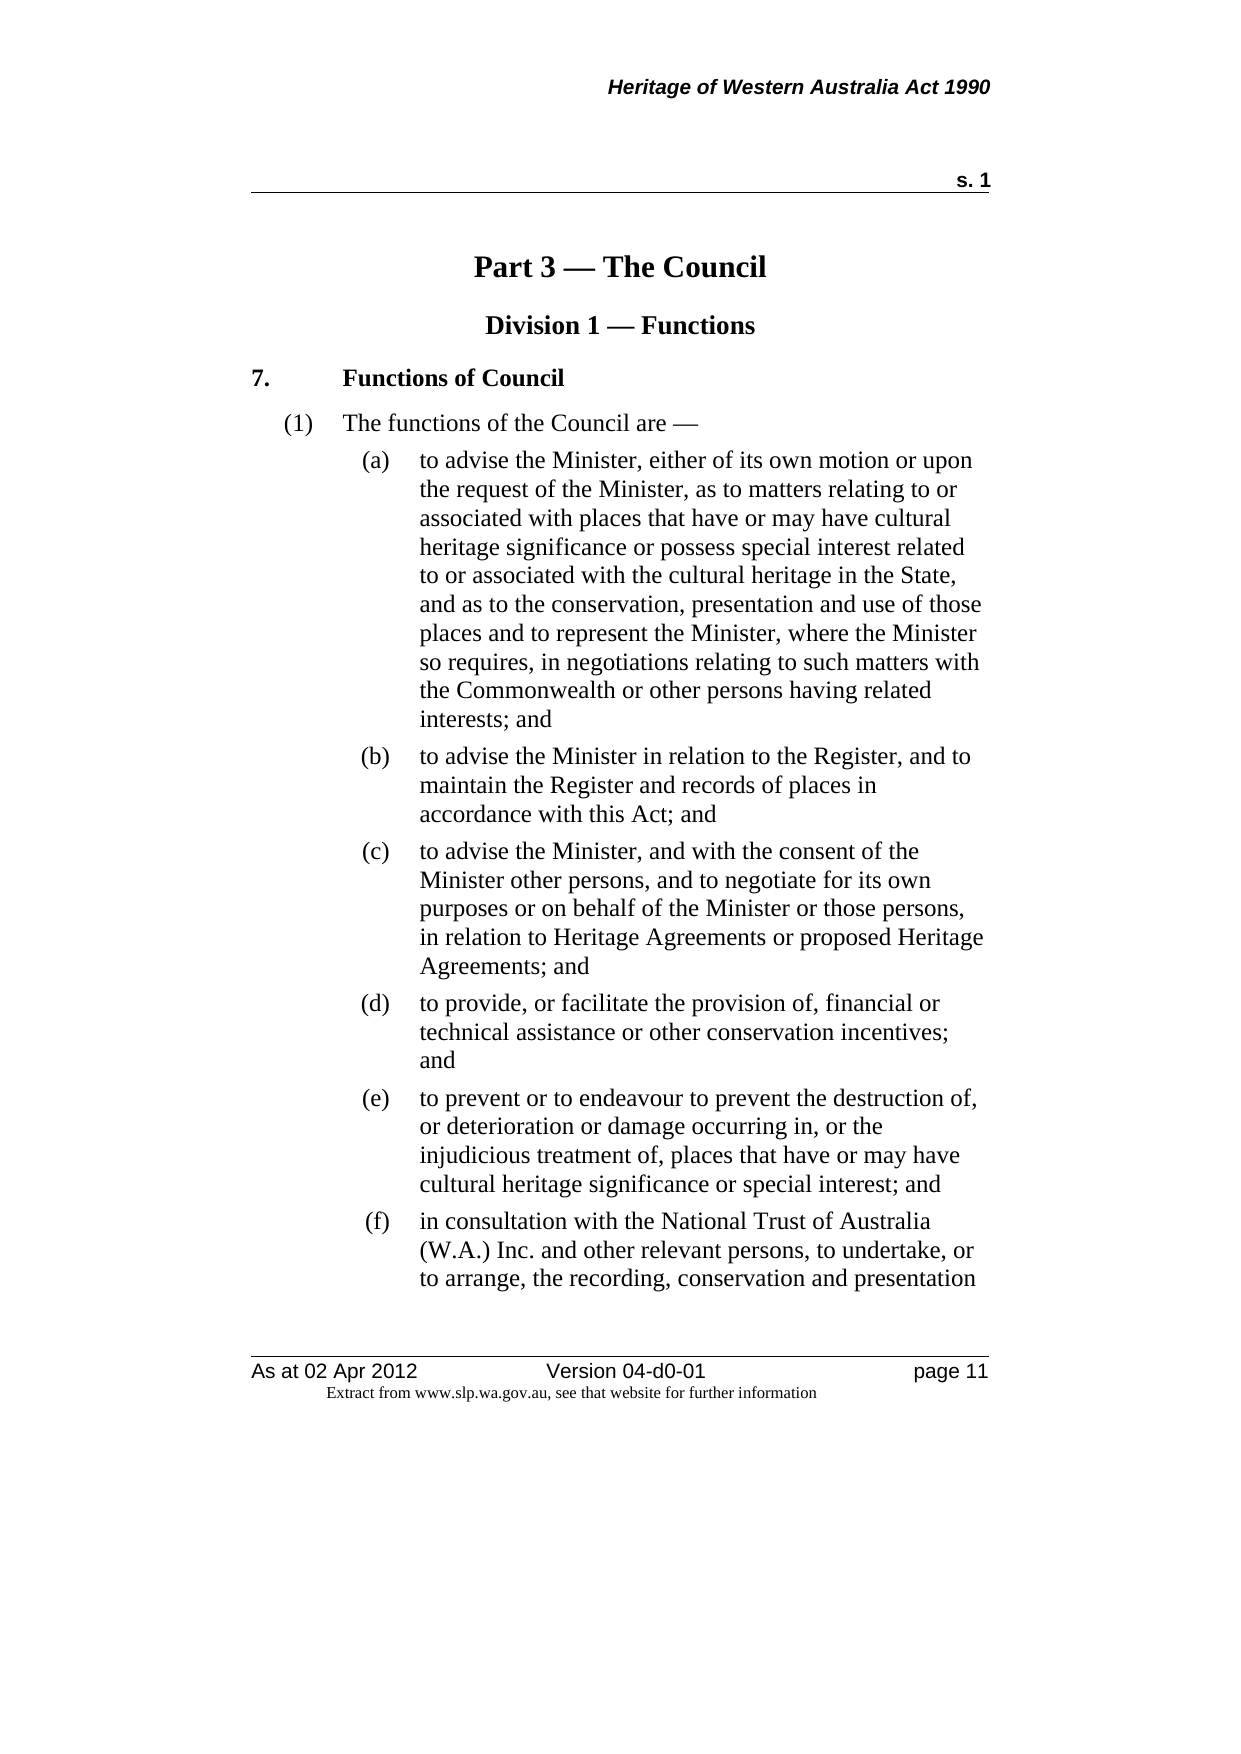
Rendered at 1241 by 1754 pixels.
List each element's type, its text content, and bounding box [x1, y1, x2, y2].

text (a) to advise the Minister, either of its own motion or upon the request of the Minister, as to matters relating to or associated with places that have or may have cultural heritage significance or possess special interest related to or associated with the cultural heritage in the State, and as to the conservation, presentation and use of those places and to represent the Minister, where the Minister so requires, in negotiations relating to such matters with the Commonwealth or other persons having related interests; and [251, 446, 989, 733]
text (1) The functions of the Council are — [251, 408, 989, 437]
text (c) to advise the Minister, and with the consent of the Minister other persons, and to negotiate for its own purposes or on behalf of the Minister or those persons, in relation to Heritage Agreements or proposed Heritage Agreements; and [251, 836, 989, 980]
text (e) to prevent or to endeavour to prevent the destruction of, or deterioration or damage occurring in, or the injudicious treatment of, places that have or may have cultural heritage significance or special interest; and [251, 1083, 989, 1198]
text (d) to provide, or facilitate the provision of, financial or technical assistance or other conservation incentives; and [251, 988, 989, 1074]
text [251, 1206, 989, 1292]
subtitle Part 3 — The Council [251, 248, 989, 284]
subtitle 7. Functions of Council [251, 363, 989, 392]
text (b) to advise the Minister in relation to the Register, and to maintain the Register and records of places in accordance with this Act; and [251, 741, 989, 828]
subtitle Division 1 — Functions [251, 309, 989, 340]
